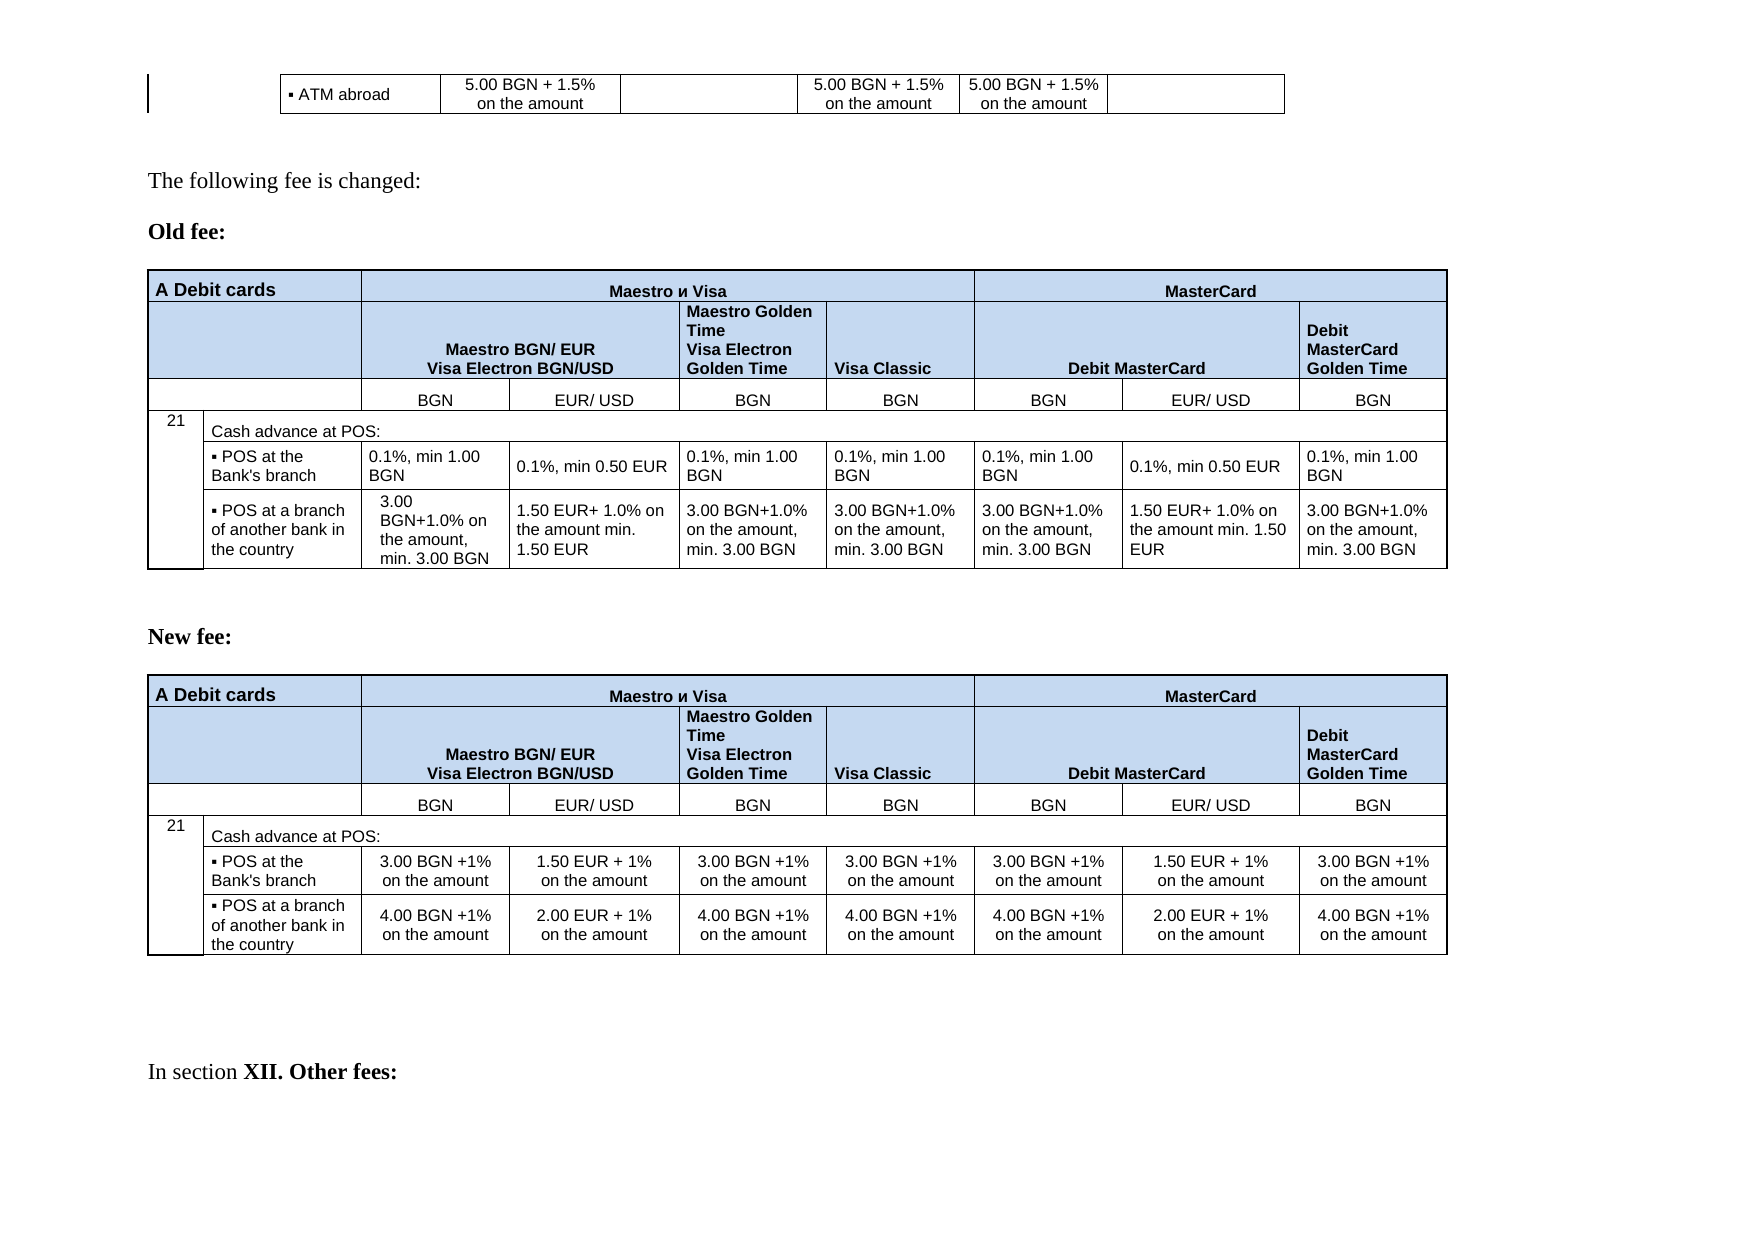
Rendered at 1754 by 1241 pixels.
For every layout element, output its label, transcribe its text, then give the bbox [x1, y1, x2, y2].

table_cell 21 [149, 816, 203, 954]
table_cell 4.00 BGN +1% on the amount [975, 895, 1122, 954]
table_cell 21 [149, 411, 203, 568]
table_cell 1.50 EUR + 1% on the amount [510, 847, 679, 894]
table_cell BGN [827, 784, 974, 814]
table_cell ▪ АТМ abroad [281, 75, 440, 113]
table_cell 4.00 BGN +1% on the amount [1300, 895, 1446, 954]
table_cell 3.00 BGN+1.0% on the amount, min. 3.00 BGN [975, 490, 1122, 568]
table_cell 5.00 BGN + 1.5% on the amount [798, 75, 959, 113]
table_cell BGN [680, 379, 826, 409]
table_cell ▪ POS at the Bank's branch [204, 442, 361, 489]
table_cell 1.50 EUR + 1% on the amount [1123, 847, 1299, 894]
table_cell BGN [1300, 379, 1446, 409]
text Old fee: [148, 218, 1606, 245]
table_cell 3.00 BGN +1% on the amount [1300, 847, 1446, 894]
table_cell 4.00 BGN +1% on the amount [680, 895, 826, 954]
table_cell Maestro BGN/ EUR Visa Electron BGN/USD [362, 302, 679, 378]
table_cell 1.50 EUR+ 1.0% on the amount min. 1.50 EUR [510, 490, 679, 568]
table_cell 1.50 EUR+ 1.0% on the amount min. 1.50 EUR [1123, 490, 1299, 568]
table_cell [149, 302, 361, 378]
text In section XII. Other fees: [148, 1058, 1606, 1084]
table_cell 0.1%, min 1.00 BGN [827, 442, 974, 489]
table_cell 3.00 BGN +1% on the amount [827, 847, 974, 894]
table_cell 3.00 BGN +1% on the amount [975, 847, 1122, 894]
table_cell BGN [975, 379, 1122, 409]
table_cell BGN [975, 784, 1122, 814]
table_cell Visa Classic [827, 302, 974, 378]
table_cell Debit MasterCard [975, 707, 1299, 783]
table_header MasterCard [975, 271, 1446, 301]
table_cell 3.00 BGN+1.0% on the amount, min. 3.00 BGN [827, 490, 974, 568]
table_cell EUR/ USD [510, 379, 679, 409]
table_cell 4.00 BGN +1% on the amount [827, 895, 974, 954]
table_header Maestro и Visa [362, 271, 974, 301]
table_cell 3.00 BGN +1% on the amount [680, 847, 826, 894]
table_cell 4.00 BGN +1% on the amount [362, 895, 509, 954]
table_cell 3.00 BGN+1.0% on the amount, min. 3.00 BGN [1300, 490, 1446, 568]
table_cell 5.00 BGN + 1.5% on the amount [441, 75, 620, 113]
table_cell 3.00 BGN +1% on the amount [362, 847, 509, 894]
table_cell EUR/ USD [1123, 379, 1299, 409]
table_header MasterCard [975, 676, 1446, 706]
table_cell BGN [362, 784, 509, 814]
table_cell [149, 707, 361, 783]
table_cell [362, 490, 509, 568]
table_cell 3.00 BGN+1.0% on the amount, min. 3.00 BGN [680, 490, 826, 568]
table_cell ▪ POS at a branch of another bank in the country [204, 895, 361, 954]
table_header A Debit cards [149, 271, 361, 301]
table_cell 0.1%, min 1.00 BGN [1300, 442, 1446, 489]
table_cell Debit MasterCard Golden Time [1300, 302, 1446, 378]
table_cell BGN [680, 784, 826, 814]
table_cell 0.1%, min 0.50 EUR [1123, 442, 1299, 489]
table_cell 0.1%, min 1.00 BGN [680, 442, 826, 489]
table_cell [621, 75, 797, 113]
table_cell 0.1%, min 1.00 BGN [975, 442, 1122, 489]
table_cell ▪ POS at a branch of another bank in the country [204, 490, 361, 568]
table_cell ▪ POS at the Bank's branch [204, 847, 361, 894]
table_cell 5.00 BGN + 1.5% on the amount [960, 75, 1107, 113]
table_cell BGN [1300, 784, 1446, 814]
table_cell [149, 784, 361, 814]
table_cell Cash advance at POS: [204, 816, 1446, 846]
table_cell BGN [362, 379, 509, 409]
text The following fee is changed: [148, 167, 1606, 194]
table_cell EUR/ USD [1123, 784, 1299, 814]
table_cell [149, 379, 361, 409]
table_header Maestro и Visa [362, 676, 974, 706]
table_cell Debit MasterCard Golden Time [1300, 707, 1446, 783]
table_cell Maestro BGN/ EUR Visa Electron BGN/USD [362, 707, 679, 783]
table_cell [1108, 75, 1284, 113]
table_cell 0.1%, min 1.00 BGN [362, 442, 509, 489]
table_cell Maestro Golden Time Visa Electron Golden Time [680, 707, 826, 783]
table_cell 2.00 EUR + 1% on the amount [510, 895, 679, 954]
table_cell Cash advance at POS: [204, 411, 1446, 441]
table_cell BGN [827, 379, 974, 409]
table_header A Debit cards [149, 676, 361, 706]
table_cell Maestro Golden Time Visa Electron Golden Time [680, 302, 826, 378]
table_cell Visa Classic [827, 707, 974, 783]
table_cell 0.1%, min 0.50 EUR [510, 442, 679, 489]
table_cell Debit MasterCard [975, 302, 1299, 378]
text New fee: [148, 623, 1606, 649]
table_cell EUR/ USD [510, 784, 679, 814]
table_cell 2.00 EUR + 1% on the amount [1123, 895, 1299, 954]
